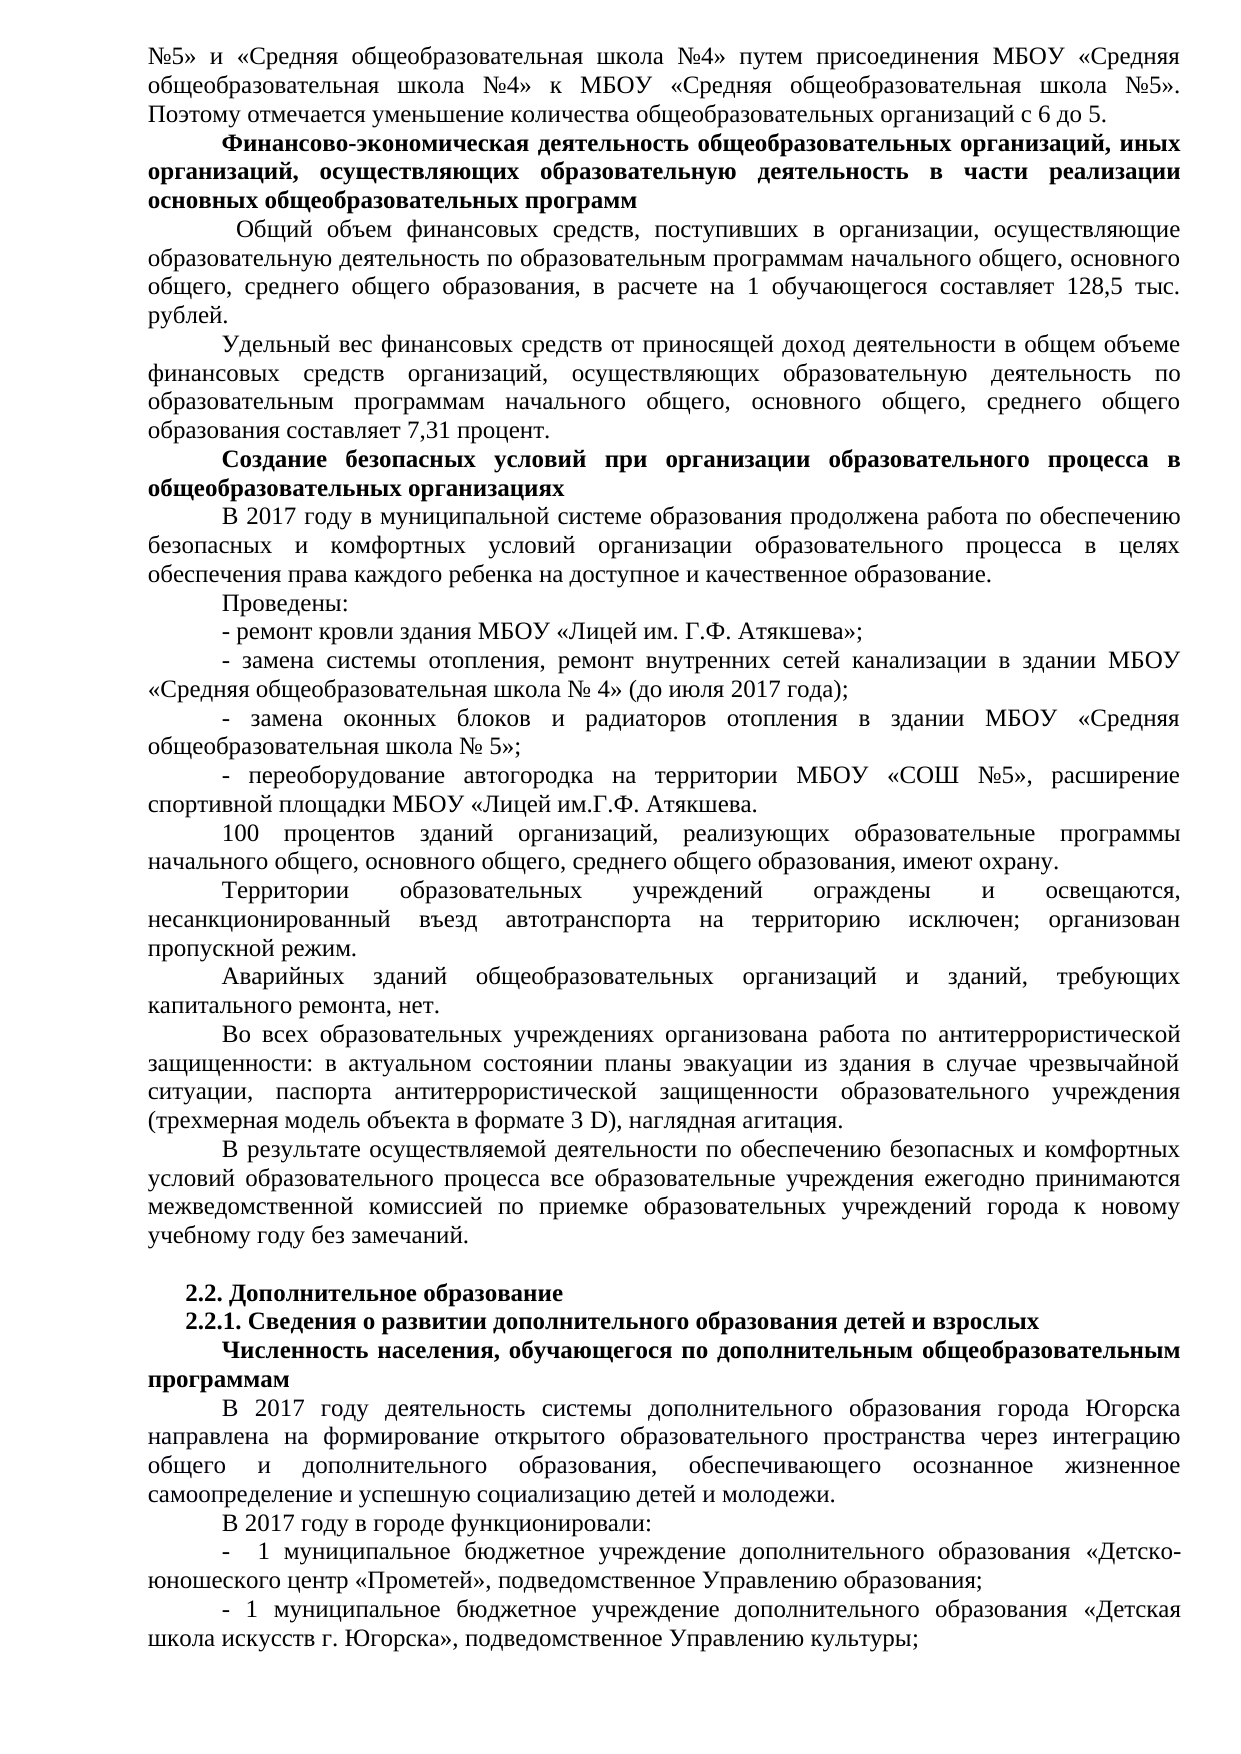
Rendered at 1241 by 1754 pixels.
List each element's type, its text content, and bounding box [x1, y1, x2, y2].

text - 1 муниципальное бюджетное учреждение дополнительного образования «Детская школа искусств г. Югорска», подведомственное Управлению культуры; [148, 1594, 1181, 1651]
text Удельный вес финансовых средств от приносящей доход деятельности в общем объеме финансовых средств организаций, осуществляющих образовательную деятельность по образовательным программам начального общего, основного общего, среднего общего образования составляет 7,31 процент. [148, 329, 1181, 444]
text Финансово-экономическая деятельность общеобразовательных организаций, иных организаций, осуществляющих образовательную деятельность в части реализации основных общеобразовательных программ [148, 128, 1181, 214]
text 100 процентов зданий организаций, реализующих образовательные программы начального общего, основного общего, среднего общего образования, имеют охрану. [148, 818, 1181, 875]
text - замена оконных блоков и радиаторов отопления в здании МБОУ «Средняя общеобразовательная школа № 5»; [148, 703, 1181, 760]
text - ремонт кровли здания МБОУ «Лицей им. Г.Ф. Атякшева»; [148, 616, 1181, 645]
text Во всех образовательных учреждениях организована работа по антитеррористической защищенности: в актуальном состоянии планы эвакуации из здания в случае чрезвычайной ситуации, паспорта антитеррористической защищенности образовательного учреждения (трехмерная модель объекта в формате 3 D), наглядная агитация. [148, 1019, 1181, 1134]
text В результате осуществляемой деятельности по обеспечению безопасных и комфортных условий образовательного процесса все образовательные учреждения ежегодно принимаются межведомственной комиссией по приемке образовательных учреждений города к новому учебному году без замечаний. [148, 1134, 1181, 1249]
text Общий объем финансовых средств, поступивших в организации, осуществляющие образовательную деятельность по образовательным программам начального общего, основного общего, среднего общего образования, в расчете на 1 обучающегося составляет 128,5 тыс. рублей. [148, 214, 1181, 329]
text - 1 муниципальное бюджетное учреждение дополнительного образования «Детско-юношеского центр «Прометей», подведомственное Управлению образования; [148, 1536, 1181, 1594]
text В 2017 году в муниципальной системе образования продолжена работа по обеспечению безопасных и комфортных условий организации образовательного процесса в целях обеспечения права каждого ребенка на доступное и качественное образование. [148, 501, 1181, 588]
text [148, 41, 1181, 128]
text - переоборудование автогородка на территории МБОУ «СОШ №5», расширение спортивной площадки МБОУ «Лицей им.Г.Ф. Атякшева. [148, 760, 1181, 818]
text Численность населения, обучающегося по дополнительным общеобразовательным программам [148, 1335, 1181, 1393]
text Аварийных зданий общеобразовательных организаций и зданий, требующих капитального ремонта, нет. [148, 961, 1181, 1019]
text В 2017 году деятельность системы дополнительного образования города Югорска направлена на формирование открытого образовательного пространства через интеграцию общего и дополнительного образования, обеспечивающего осознанное жизненное самоопределение и успешную социализацию детей и молодежи. [148, 1393, 1181, 1508]
text Проведены: [148, 588, 1181, 616]
text В 2017 году в городе функционировали: [148, 1508, 1181, 1536]
text Территории образовательных учреждений ограждены и освещаются, несанкционированный въезд автотранспорта на территорию исключен; организован пропускной режим. [148, 875, 1181, 961]
text 2.2. Дополнительное образование [185, 1278, 1181, 1306]
text Создание безопасных условий при организации образовательного процесса в общеобразовательных организациях [148, 444, 1181, 501]
text - замена системы отопления, ремонт внутренних сетей канализации в здании МБОУ «Средняя общеобразовательная школа № 4» (до июля 2017 года); [148, 645, 1181, 703]
text 2.2.1. Сведения о развитии дополнительного образования детей и взрослых [185, 1306, 1181, 1335]
